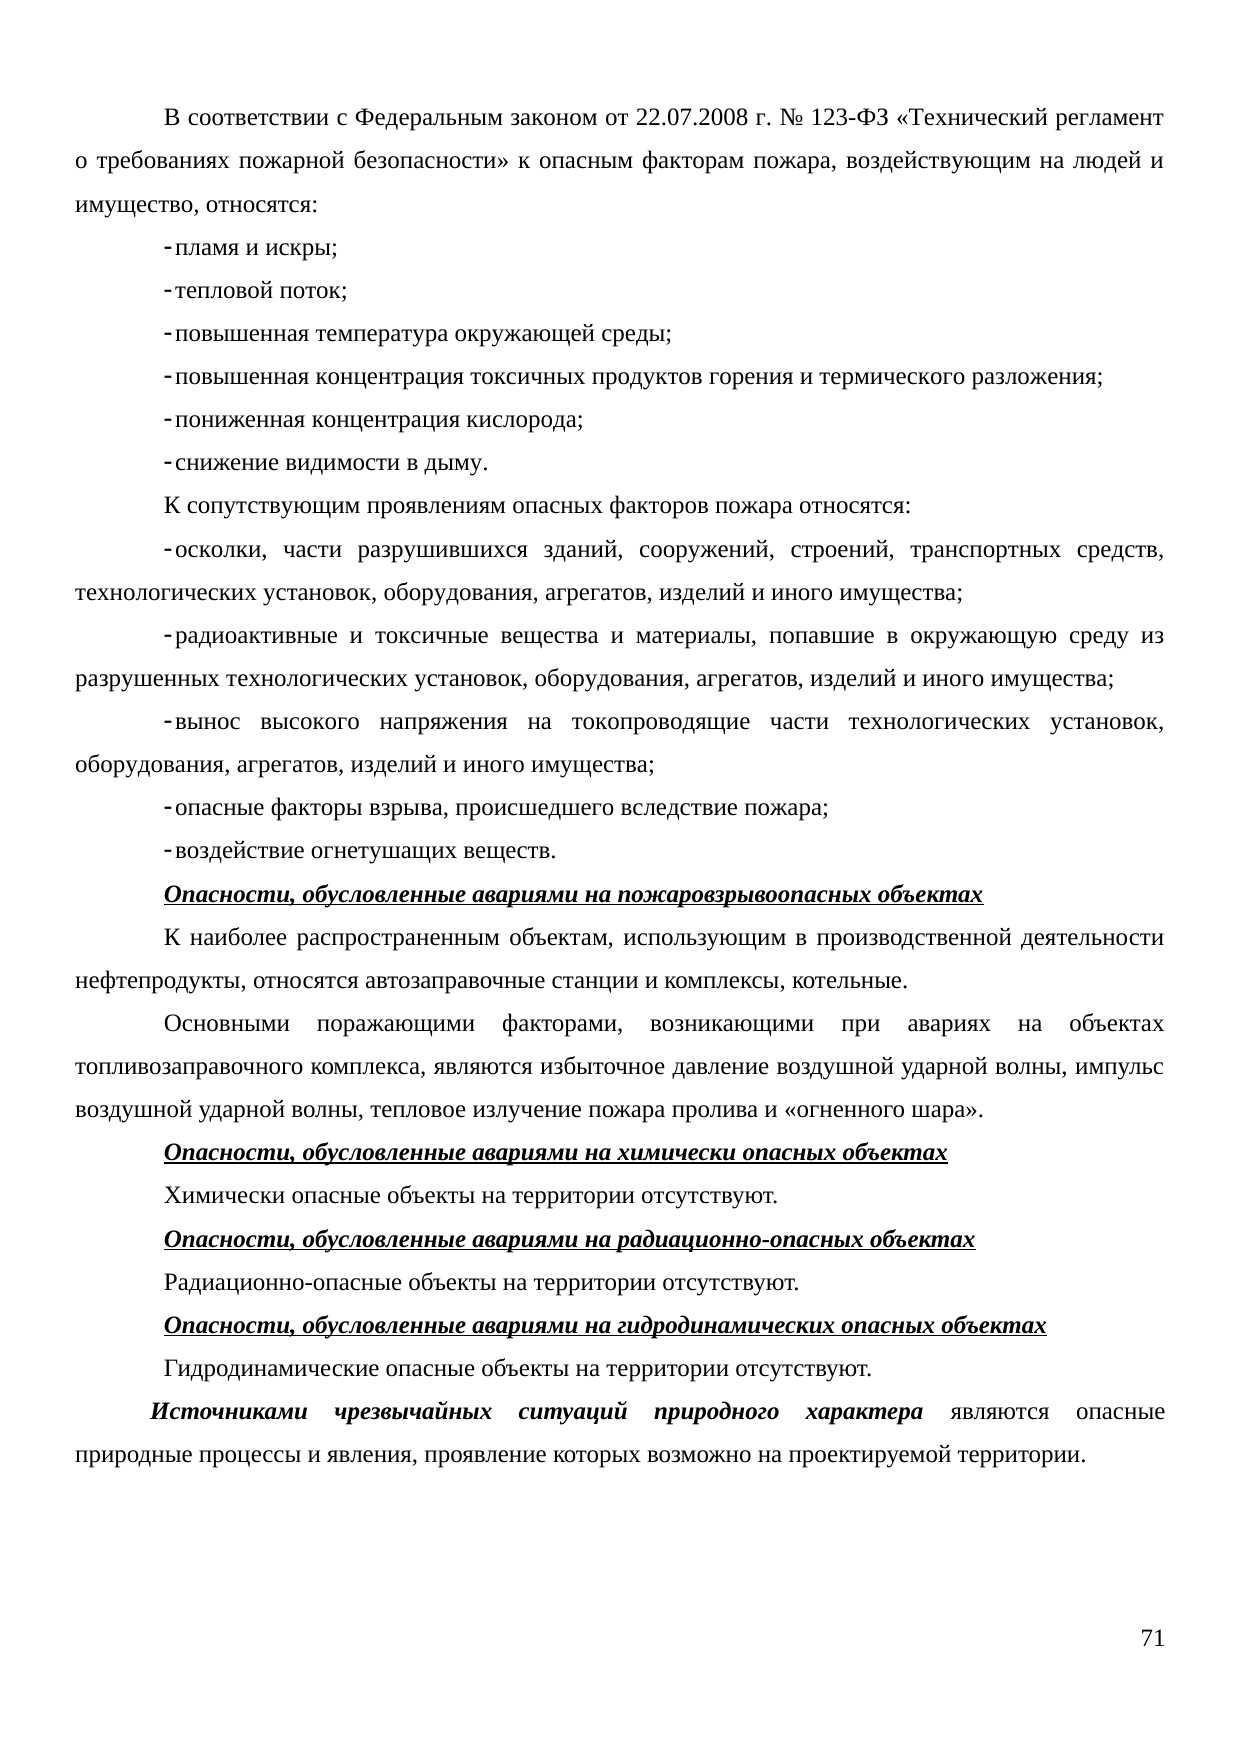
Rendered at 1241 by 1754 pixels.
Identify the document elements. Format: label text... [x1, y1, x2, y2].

list опасные факторы взрыва, происшедшего вследствие пожара; [75, 792, 1165, 821]
list тепловой поток; [75, 275, 1165, 304]
text К наиболее распространенным объектам, использующим в производственной деятельности нефтепродукты, относятся автозаправочные станции и комплексы, котельные. [75, 922, 1165, 994]
list повышенная температура окружающей среды; [75, 318, 1165, 347]
list пламя и искры; [75, 232, 1165, 261]
text Опасности, обусловленные авариями на радиационно-опасных объектах [75, 1224, 1165, 1252]
text Источниками чрезвычайных ситуаций природного характера являются опасные природные процессы и явления, проявление которых возможно на проектируемой территории. [75, 1396, 1165, 1468]
list повышенная концентрация токсичных продуктов горения и термического разложения; [75, 361, 1165, 390]
text Химически опасные объекты на территории отсутствуют. [75, 1181, 1165, 1209]
text К сопутствующим проявлениям опасных факторов пожара относятся: [75, 491, 1165, 519]
text Основными поражающими факторами, возникающими при авариях на объектах топливозаправочного комплекса, являются избыточное давление воздушной ударной волны, импульс воздушной ударной волны, тепловое излучение пожара пролива и «огненного шара». [75, 1008, 1165, 1123]
list вынос высокого напряжения на токопроводящие части технологических установок, оборудования, агрегатов, изделий и иного имущества; [75, 706, 1165, 778]
list пониженная концентрация кислорода; [75, 404, 1165, 433]
text Опасности, обусловленные авариями на гидродинамических опасных объектах [75, 1310, 1165, 1339]
text Опасности, обусловленные авариями на пожаровзрывоопасных объектах [75, 879, 1165, 907]
text В соответствии с Федеральным законом от 22.07.2008 г. № 123-ФЗ «Технический регламент о требованиях пожарной безопасности» к опасным факторам пожара, воздействующим на людей и имущество, относятся: [75, 102, 1165, 217]
text Гидродинамические опасные объекты на территории отсутствуют. [75, 1353, 1165, 1382]
text Опасности, обусловленные авариями на химически опасных объектах [75, 1137, 1165, 1166]
text Радиационно-опасные объекты на территории отсутствуют. [75, 1267, 1165, 1296]
list радиоактивные и токсичные вещества и материалы, попавшие в окружающую среду из разрушенных технологических установок, оборудования, агрегатов, изделий и иного имущества; [75, 620, 1165, 692]
list осколки, части разрушившихся зданий, сооружений, строений, транспортных средств, технологических установок, оборудования, агрегатов, изделий и иного имущества; [75, 534, 1165, 606]
list воздействие огнетушащих веществ. [75, 836, 1165, 864]
list снижение видимости в дыму. [75, 447, 1165, 476]
